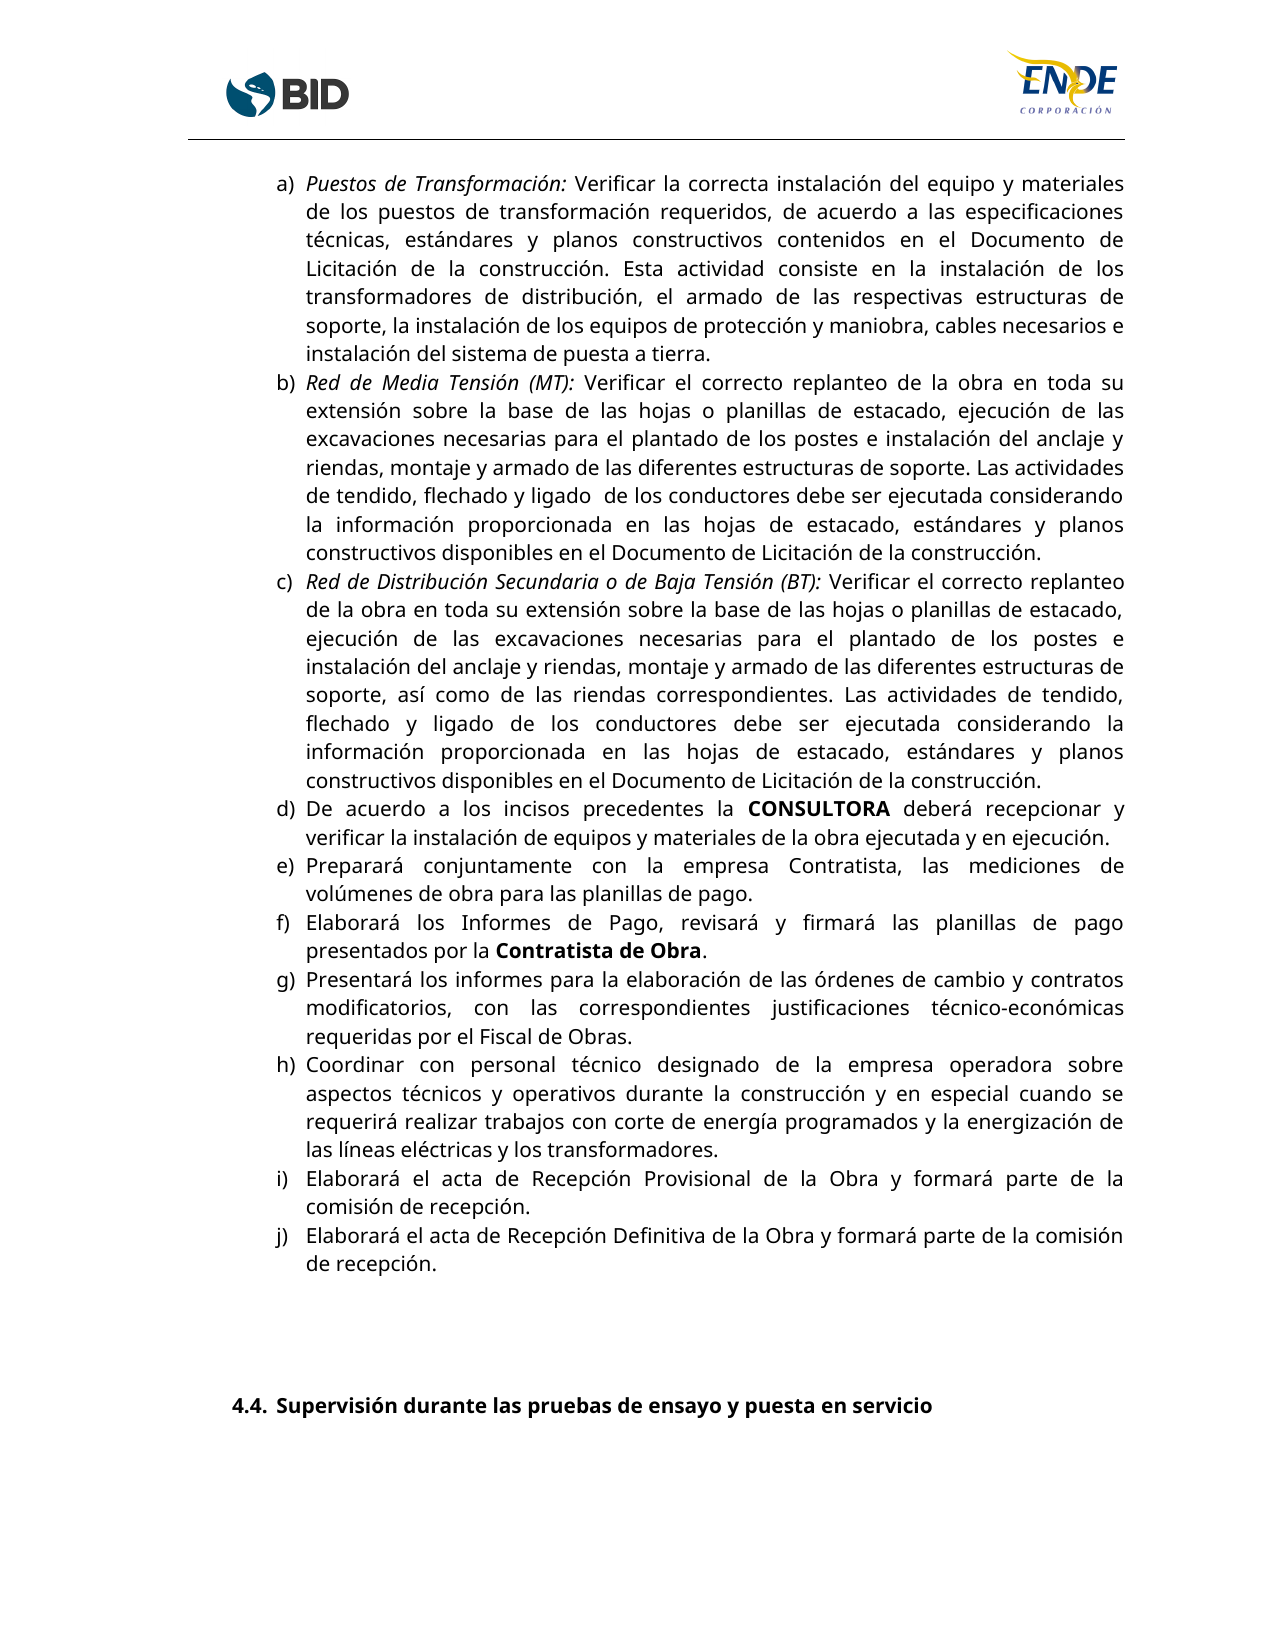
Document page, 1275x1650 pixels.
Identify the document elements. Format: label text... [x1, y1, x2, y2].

list Puestos de Transformación: Verificar la correcta instalación del equipo y materiales de los puestos de transformación requeridos, de acuerdo a las especificaciones técnicas, estándares y planos constructivos contenidos en el Documento de Licitación de la construcción. Esta actividad consiste en la instalación de los transformadores de distribución, el armado de las respectivas estructuras de soporte, la instalación de los equipos de protección y maniobra, cables necesarios e instalación del sistema de puesta a tierra. [276, 169, 1125, 368]
list Red de Media Tensión (MT): Verificar el correcto replanteo de la obra en toda su extensión sobre la base de las hojas o planillas de estacado, ejecución de las excavaciones necesarias para el plantado de los postes e instalación del anclaje y riendas, montaje y armado de las diferentes estructuras de soporte. Las actividades de tendido, flechado y ligado de los conductores debe ser ejecutada considerando la información proporcionada en las hojas de estacado, estándares y planos constructivos disponibles en el Documento de Licitación de la construcción. [276, 368, 1125, 567]
list Preparará conjuntamente con la empresa Contratista, las mediciones de volúmenes de obra para las planillas de pago. [276, 851, 1125, 908]
list Elaborará el acta de Recepción Definitiva de la Obra y formará parte de la comisión de recepción. [276, 1221, 1125, 1278]
list Elaborará el acta de Recepción Provisional de la Obra y formará parte de la comisión de recepción. [276, 1164, 1125, 1221]
text 4.4. Supervisión durante las pruebas de ensayo y puesta en servicio [232, 1391, 1125, 1420]
list De acuerdo a los incisos precedentes la CONSULTORA deberá recepcionar y verificar la instalación de equipos y materiales de la obra ejecutada y en ejecución. [276, 794, 1125, 851]
list Presentará los informes para la elaboración de las órdenes de cambio y contratos modificatorios, con las correspondientes justificaciones técnico-económicas requeridas por el Fiscal de Obras. [276, 965, 1125, 1050]
list Elaborará los Informes de Pago, revisará y firmará las planillas de pago presentados por la Contratista de Obra. [276, 908, 1125, 965]
picture [1002, 48, 1125, 125]
list Red de Distribución Secundaria o de Baja Tensión (BT): Verificar el correcto replanteo de la obra en toda su extensión sobre la base de las hojas o planillas de estacado, ejecución de las excavaciones necesarias para el plantado de los postes e instalación del anclaje y riendas, montaje y armado de las diferentes estructuras de soporte, así como de las riendas correspondientes. Las actividades de tendido, flechado y ligado de los conductores debe ser ejecutada considerando la información proporcionada en las hojas de estacado, estándares y planos constructivos disponibles en el Documento de Licitación de la construcción. [276, 567, 1125, 794]
list Coordinar con personal técnico designado de la empresa operadora sobre aspectos técnicos y operativos durante la construcción y en especial cuando se requerirá realizar trabajos con corte de energía programados y la energización de las líneas eléctricas y los transformadores. [276, 1050, 1125, 1164]
picture [221, 48, 352, 126]
